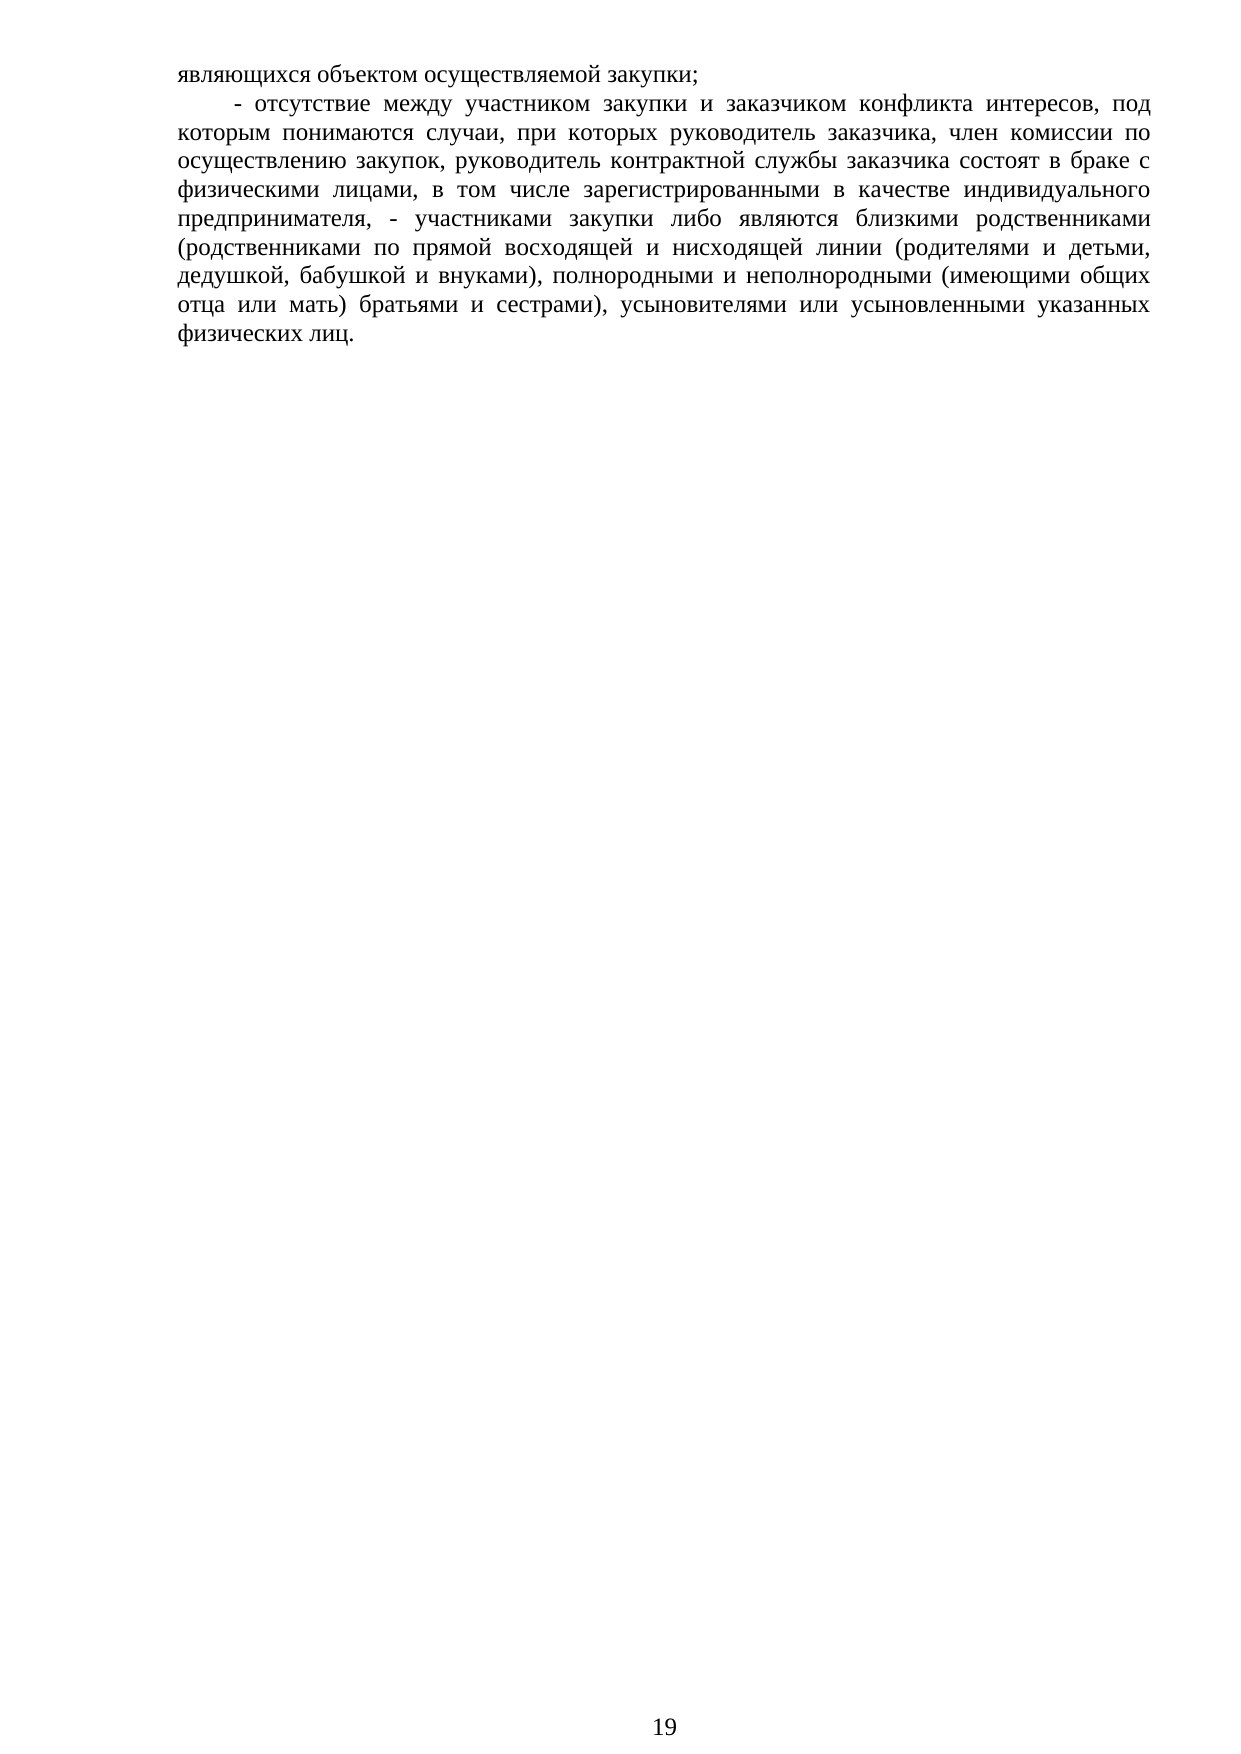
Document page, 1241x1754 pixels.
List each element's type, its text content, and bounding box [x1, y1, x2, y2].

text - отсутствие между участником закупки и заказчиком конфликта интересов, под которым понимаются случаи, при которых руководитель заказчика, член комиссии по осуществлению закупок, руководитель контрактной службы заказчика состоят в браке с физическими лицами, в том числе зарегистрированными в качестве индивидуального предпринимателя, - участниками закупки либо являются близкими родственниками (родственниками по прямой восходящей и нисходящей линии (родителями и детьми, дедушкой, бабушкой и внуками), полнородными и неполнородными (имеющими общих отца или мать) братьями и сестрами), усыновителями или усыновленными указанных физических лиц. [177, 88, 1152, 347]
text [177, 59, 1152, 88]
